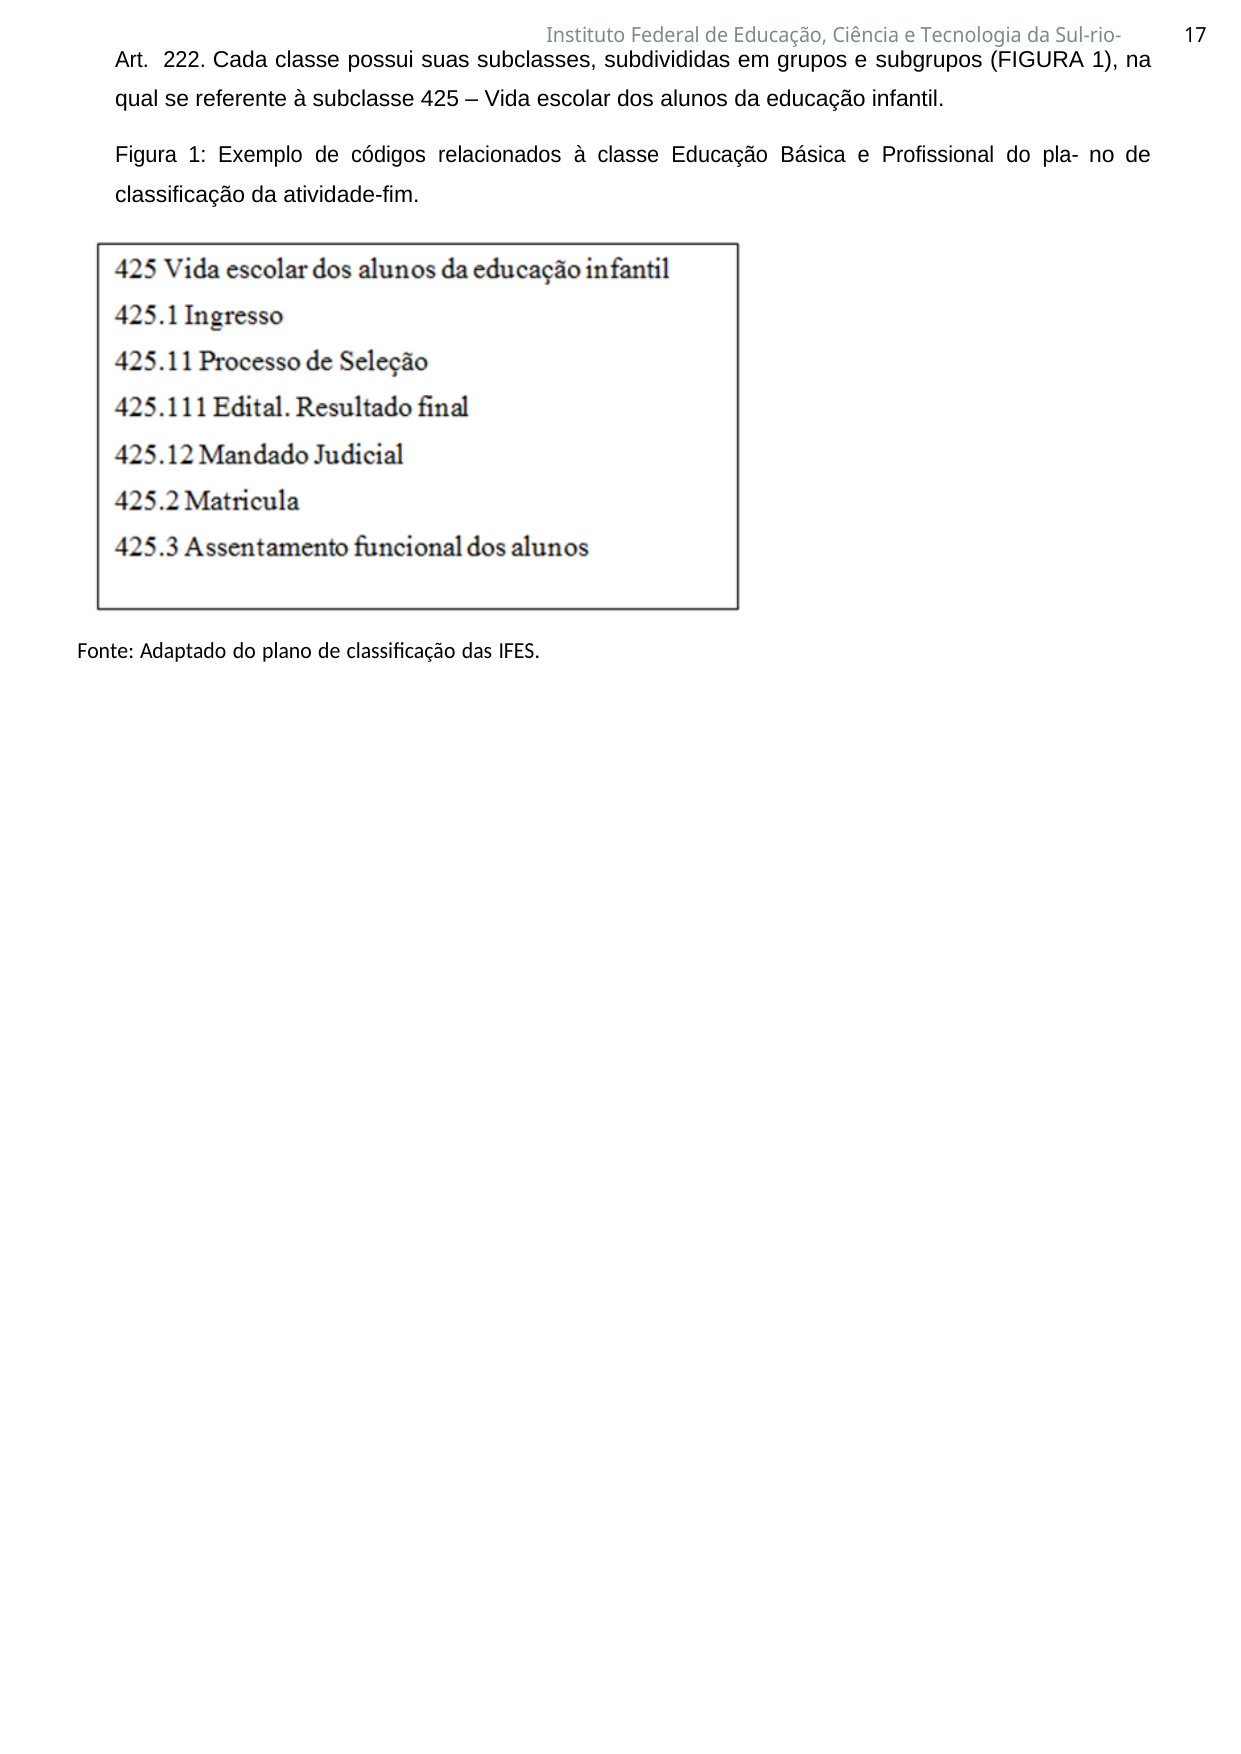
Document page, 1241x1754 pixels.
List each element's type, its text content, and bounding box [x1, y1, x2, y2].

text Figura 1: Exemplo de códigos relacionados à classe Educação Básica e Profissional do pla- no de classificação da atividade-fim. [115, 141, 1151, 207]
text Fonte: Adaptado do plano de classificação das IFES. [77, 636, 1163, 664]
text Art. 222. Cada classe possui suas subclasses, subdivididas em grupos e subgrupos (FIGURA 1), na qual se referente à subclasse 425 – Vida escolar dos alunos da educação infantil. [115, 46, 1151, 112]
picture [88, 237, 749, 619]
